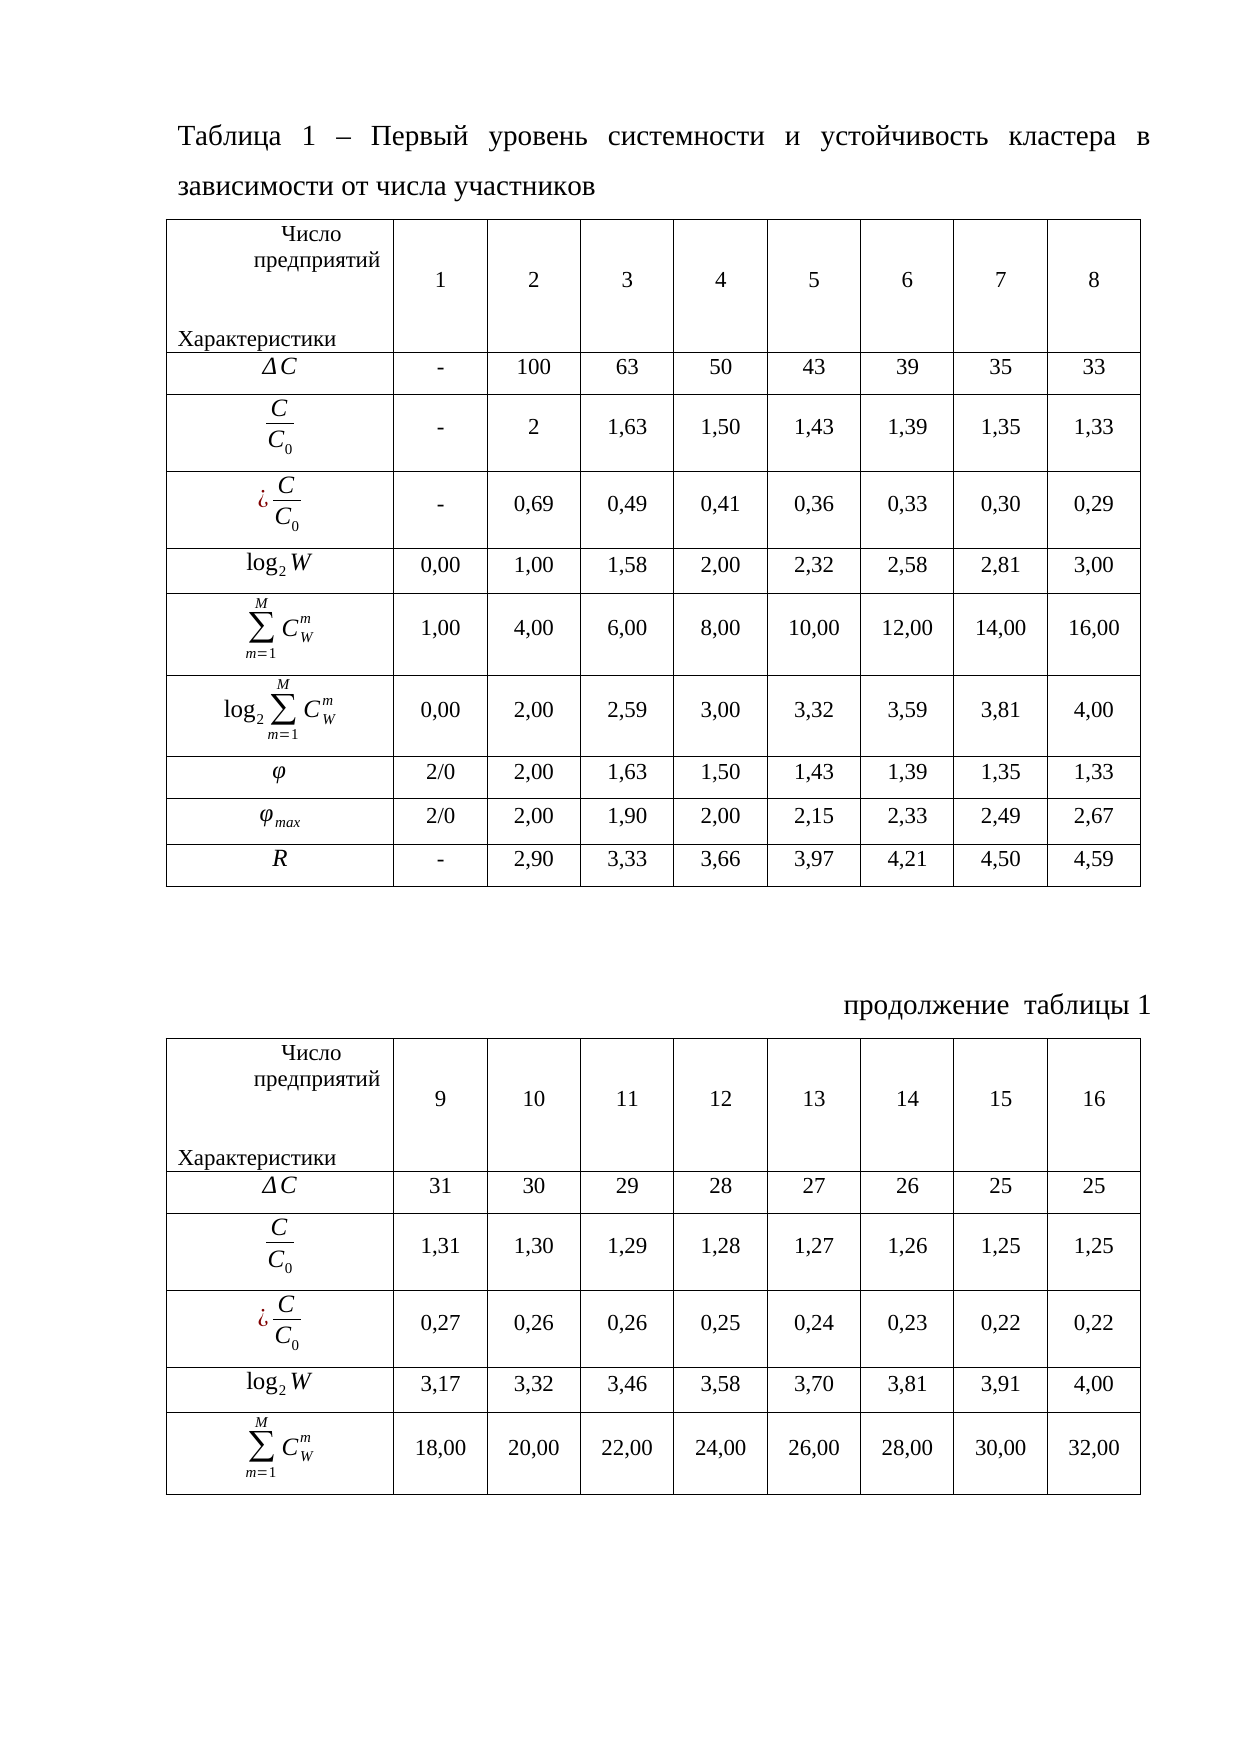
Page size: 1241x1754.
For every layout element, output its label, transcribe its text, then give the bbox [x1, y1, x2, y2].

table_cell 4,21 [861, 845, 953, 886]
table_cell 25 [1048, 1172, 1140, 1213]
table_cell 1,63 [581, 757, 673, 798]
table_cell 20,00 [488, 1413, 580, 1493]
table_cell 2,00 [488, 676, 580, 756]
table_cell 31 [394, 1172, 487, 1213]
table_cell 0,36 [768, 472, 860, 547]
table_cell 1,39 [861, 757, 953, 798]
table_header 5 [768, 220, 860, 352]
table_cell [167, 594, 393, 674]
table_cell 2,81 [954, 549, 1047, 593]
table_header 12 [674, 1039, 767, 1171]
table_cell 1,28 [674, 1214, 767, 1290]
table_cell 0,33 [861, 472, 953, 547]
table_cell 0,69 [488, 472, 580, 547]
table_cell 2,32 [768, 549, 860, 593]
table_cell 4,59 [1048, 845, 1140, 886]
table_cell 2,59 [581, 676, 673, 756]
table_header 8 [1048, 220, 1140, 352]
table_cell 1,25 [954, 1214, 1047, 1290]
table_cell 3,70 [768, 1368, 860, 1412]
text Таблица 1 – Первый уровень системности и устойчивость кластера в зависимости от числа участников [177, 118, 1152, 202]
table_header 11 [581, 1039, 673, 1171]
table_cell 2,90 [488, 845, 580, 886]
table_cell 0,41 [674, 472, 767, 547]
table_cell 2,58 [861, 549, 953, 593]
table_cell 2,67 [1048, 799, 1140, 844]
table_cell 1,35 [954, 757, 1047, 798]
table_header Число предприятий Характеристики [167, 220, 393, 352]
table_cell 1,43 [768, 757, 860, 798]
table_header 9 [394, 1039, 487, 1171]
table_cell 14,00 [954, 594, 1047, 674]
table_cell 63 [581, 353, 673, 394]
table_cell [167, 1214, 393, 1290]
table_cell 29 [581, 1172, 673, 1213]
table_header Число предприятий Характеристики [167, 1039, 393, 1171]
table_cell - [394, 845, 487, 886]
table_header 7 [954, 220, 1047, 352]
table_cell 10,00 [768, 594, 860, 674]
text продолжение таблицы 1 [177, 987, 1152, 1021]
table_cell 0,49 [581, 472, 673, 547]
table_cell 1,33 [1048, 395, 1140, 471]
table_cell 4,00 [1048, 1368, 1140, 1412]
table_cell - [394, 353, 487, 394]
table_cell 3,00 [1048, 549, 1140, 593]
table_header 4 [674, 220, 767, 352]
table_cell 3,46 [581, 1368, 673, 1412]
table_header 10 [488, 1039, 580, 1171]
table_cell 0,00 [394, 549, 487, 593]
table_cell 26 [861, 1172, 953, 1213]
table_cell 1,43 [768, 395, 860, 471]
table_cell 3,97 [768, 845, 860, 886]
table_cell 1,58 [581, 549, 673, 593]
table_cell 3,33 [581, 845, 673, 886]
table_cell 24,00 [674, 1413, 767, 1493]
table_cell 0,24 [768, 1291, 860, 1367]
table_header 2 [488, 220, 580, 352]
table_cell 35 [954, 353, 1047, 394]
table_cell 2,33 [861, 799, 953, 844]
table_cell 32,00 [1048, 1413, 1140, 1493]
table_cell - [394, 395, 487, 471]
table_cell [167, 1413, 393, 1493]
table_cell 25 [954, 1172, 1047, 1213]
table_cell 16,00 [1048, 594, 1140, 674]
table_cell 0,00 [394, 676, 487, 756]
table_header 13 [768, 1039, 860, 1171]
table_cell 30 [488, 1172, 580, 1213]
table_cell 4,50 [954, 845, 1047, 886]
table_cell 0,23 [861, 1291, 953, 1367]
table_cell [167, 757, 393, 798]
table_cell 2,00 [488, 757, 580, 798]
table_header 16 [1048, 1039, 1140, 1171]
table_cell 2/0 [394, 757, 487, 798]
table_cell 26,00 [768, 1413, 860, 1493]
table_cell 22,00 [581, 1413, 673, 1493]
table_cell 8,00 [674, 594, 767, 674]
table_cell 0,27 [394, 1291, 487, 1367]
table_cell 0,25 [674, 1291, 767, 1367]
table_cell 3,66 [674, 845, 767, 886]
table_cell 2,00 [674, 799, 767, 844]
table_cell 50 [674, 353, 767, 394]
table_cell 2,00 [488, 799, 580, 844]
table_cell [167, 799, 393, 844]
table_header 3 [581, 220, 673, 352]
table_cell 3,32 [488, 1368, 580, 1412]
table_cell 0,30 [954, 472, 1047, 547]
table_cell 0,29 [1048, 472, 1140, 547]
table_cell [167, 549, 393, 593]
table_header 15 [954, 1039, 1047, 1171]
table_cell 0,26 [581, 1291, 673, 1367]
table_cell 2 [488, 395, 580, 471]
table_cell [167, 353, 393, 394]
table_cell 4,00 [1048, 676, 1140, 756]
table_cell [167, 395, 393, 471]
table_cell 2,00 [674, 549, 767, 593]
table_cell 1,63 [581, 395, 673, 471]
table_cell 1,50 [674, 757, 767, 798]
table_cell 18,00 [394, 1413, 487, 1493]
table_cell 27 [768, 1172, 860, 1213]
table_cell [167, 472, 393, 547]
table_cell 43 [768, 353, 860, 394]
table_cell 1,27 [768, 1214, 860, 1290]
table_cell 3,17 [394, 1368, 487, 1412]
table_cell 1,30 [488, 1214, 580, 1290]
table_cell 3,81 [954, 676, 1047, 756]
table_cell 39 [861, 353, 953, 394]
table_cell 3,91 [954, 1368, 1047, 1412]
table_cell 2,15 [768, 799, 860, 844]
table_cell 33 [1048, 353, 1140, 394]
table_cell 0,22 [1048, 1291, 1140, 1367]
table_cell 1,00 [394, 594, 487, 674]
table_cell [167, 1291, 393, 1367]
table_cell 1,90 [581, 799, 673, 844]
table_cell 1,29 [581, 1214, 673, 1290]
table_header 1 [394, 220, 487, 352]
table_header 6 [861, 220, 953, 352]
table_cell 1,50 [674, 395, 767, 471]
table_cell 3,81 [861, 1368, 953, 1412]
table_cell 3,58 [674, 1368, 767, 1412]
table_cell 30,00 [954, 1413, 1047, 1493]
table_cell 28 [674, 1172, 767, 1213]
table_cell 3,00 [674, 676, 767, 756]
table_cell 4,00 [488, 594, 580, 674]
table_cell [167, 845, 393, 886]
table_cell 0,22 [954, 1291, 1047, 1367]
table_cell 3,32 [768, 676, 860, 756]
table_cell [167, 676, 393, 756]
table_cell 100 [488, 353, 580, 394]
table_cell 1,39 [861, 395, 953, 471]
table_cell 3,59 [861, 676, 953, 756]
table_cell 1,35 [954, 395, 1047, 471]
table_cell 28,00 [861, 1413, 953, 1493]
table_cell 1,26 [861, 1214, 953, 1290]
table_cell [167, 1172, 393, 1213]
table_cell 1,33 [1048, 757, 1140, 798]
table_header 14 [861, 1039, 953, 1171]
table_cell 12,00 [861, 594, 953, 674]
table_cell 6,00 [581, 594, 673, 674]
table_cell 1,00 [488, 549, 580, 593]
table_cell - [394, 472, 487, 547]
table_cell 1,31 [394, 1214, 487, 1290]
table_cell 1,25 [1048, 1214, 1140, 1290]
table_cell [167, 1368, 393, 1412]
table_cell 2/0 [394, 799, 487, 844]
table_cell 2,49 [954, 799, 1047, 844]
table_cell 0,26 [488, 1291, 580, 1367]
